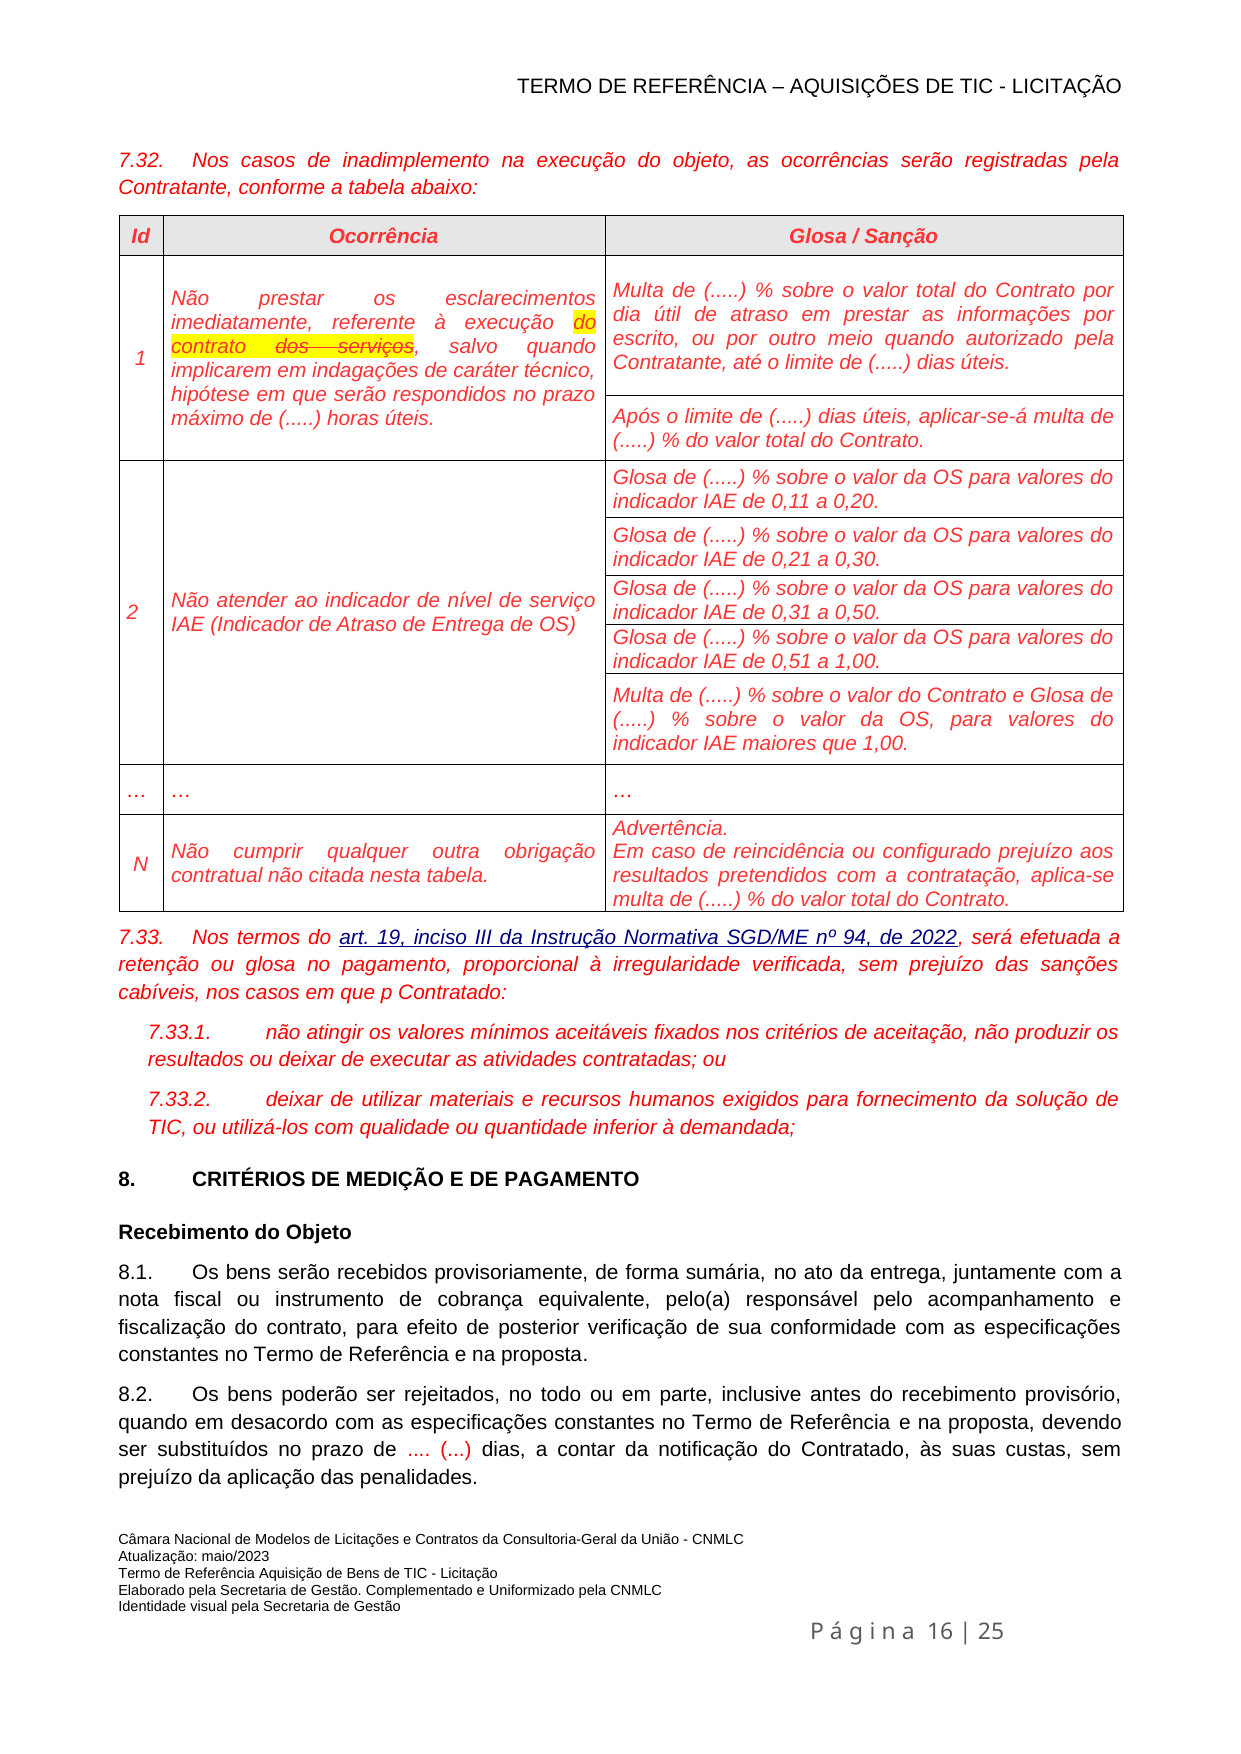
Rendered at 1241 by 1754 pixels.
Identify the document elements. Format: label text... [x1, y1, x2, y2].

table_cell 2 [120, 461, 163, 764]
table_cell Não cumprir qualquer outra obrigação contratual não citada nesta tabela. [164, 815, 605, 911]
table_cell … [164, 765, 605, 814]
table_cell Glosa de (.....) % sobre o valor da OS para valores do indicador IAE de 0,21 a 0,30. [606, 518, 1123, 575]
text Os bens serão recebidos provisoriamente, de forma sumária, no ato da entrega, juntamente com a nota fiscal ou instrumento de cobrança equivalente, pelo(a) responsável pelo acompanhamento e fiscalização do contrato, para efeito de posterior verificação de sua conformidade com as especificações constantes no Termo de Referência e na proposta. [118, 1260, 1122, 1366]
table_cell Não prestar os esclarecimentos imediatamente, referente à execução do contrato dos serviços, salvo quando implicarem em indagações de caráter técnico, hipótese em que serão respondidos no prazo máximo de (.....) horas úteis. [164, 256, 605, 459]
table_header Glosa / Sanção [606, 216, 1123, 255]
table_cell Advertência. Em caso de reincidência ou configurado prejuízo aos resultados pretendidos com a contratação, aplica-se multa de (.....) % do valor total do Contrato. [606, 815, 1123, 911]
table_cell Após o limite de (.....) dias úteis, aplicar-se-á multa de (.....) % do valor total do Contrato. [606, 396, 1123, 459]
text Nos termos do art. 19, inciso III da Instrução Normativa SGD/ME nº 94, de 2022, será efetuada a retenção ou glosa no pagamento, proporcional à irregularidade verificada, sem prejuízo das sanções cabíveis, nos casos em que p Contratado: [118, 925, 1122, 1004]
table_cell Glosa de (.....) % sobre o valor da OS para valores do indicador IAE de 0,51 a 1,00. [606, 625, 1123, 673]
table_cell Glosa de (.....) % sobre o valor da OS para valores do indicador IAE de 0,11 a 0,20. [606, 461, 1123, 517]
table_cell Multa de (.....) % sobre o valor do Contrato e Glosa de (.....) % sobre o valor da OS, para valores do indicador IAE maiores que 1,00. [606, 674, 1123, 764]
table_cell … [120, 765, 163, 814]
text CRITÉRIOS DE MEDIÇÃO E DE PAGAMENTO [118, 1167, 1122, 1191]
table_cell Multa de (.....) % sobre o valor total do Contrato por dia útil de atraso em prestar as informações por escrito, ou por outro meio quando autorizado pela Contratante, até o limite de (.....) dias úteis. [606, 256, 1123, 395]
text Nos casos de inadimplemento na execução do objeto, as ocorrências serão registradas pela Contratante, conforme a tabela abaixo: [118, 148, 1122, 199]
text Recebimento do Objeto [118, 1220, 1122, 1244]
text não atingir os valores mínimos aceitáveis fixados nos critérios de aceitação, não produzir os resultados ou deixar de executar as atividades contratadas; ou [148, 1020, 1122, 1071]
table_cell Glosa de (.....) % sobre o valor da OS para valores do indicador IAE de 0,31 a 0,50. [606, 576, 1123, 624]
table_cell N [120, 815, 163, 911]
table_cell 1 [120, 256, 163, 459]
table_cell Não atender ao indicador de nível de serviço IAE (Indicador de Atraso de Entrega de OS) [164, 461, 605, 764]
table_header Ocorrência [164, 216, 605, 255]
table_header Id [120, 216, 163, 255]
table_cell … [606, 765, 1123, 814]
text deixar de utilizar materiais e recursos humanos exigidos para fornecimento da solução de TIC, ou utilizá-los com qualidade ou quantidade inferior à demandada; [148, 1087, 1122, 1139]
text Os bens poderão ser rejeitados, no todo ou em parte, inclusive antes do recebimento provisório, quando em desacordo com as especificações constantes no Termo de Referência e na proposta, devendo ser substituídos no prazo de .... (...) dias, a contar da notificação do Contratado, às suas custas, sem prejuízo da aplicação das penalidades. [118, 1382, 1122, 1489]
